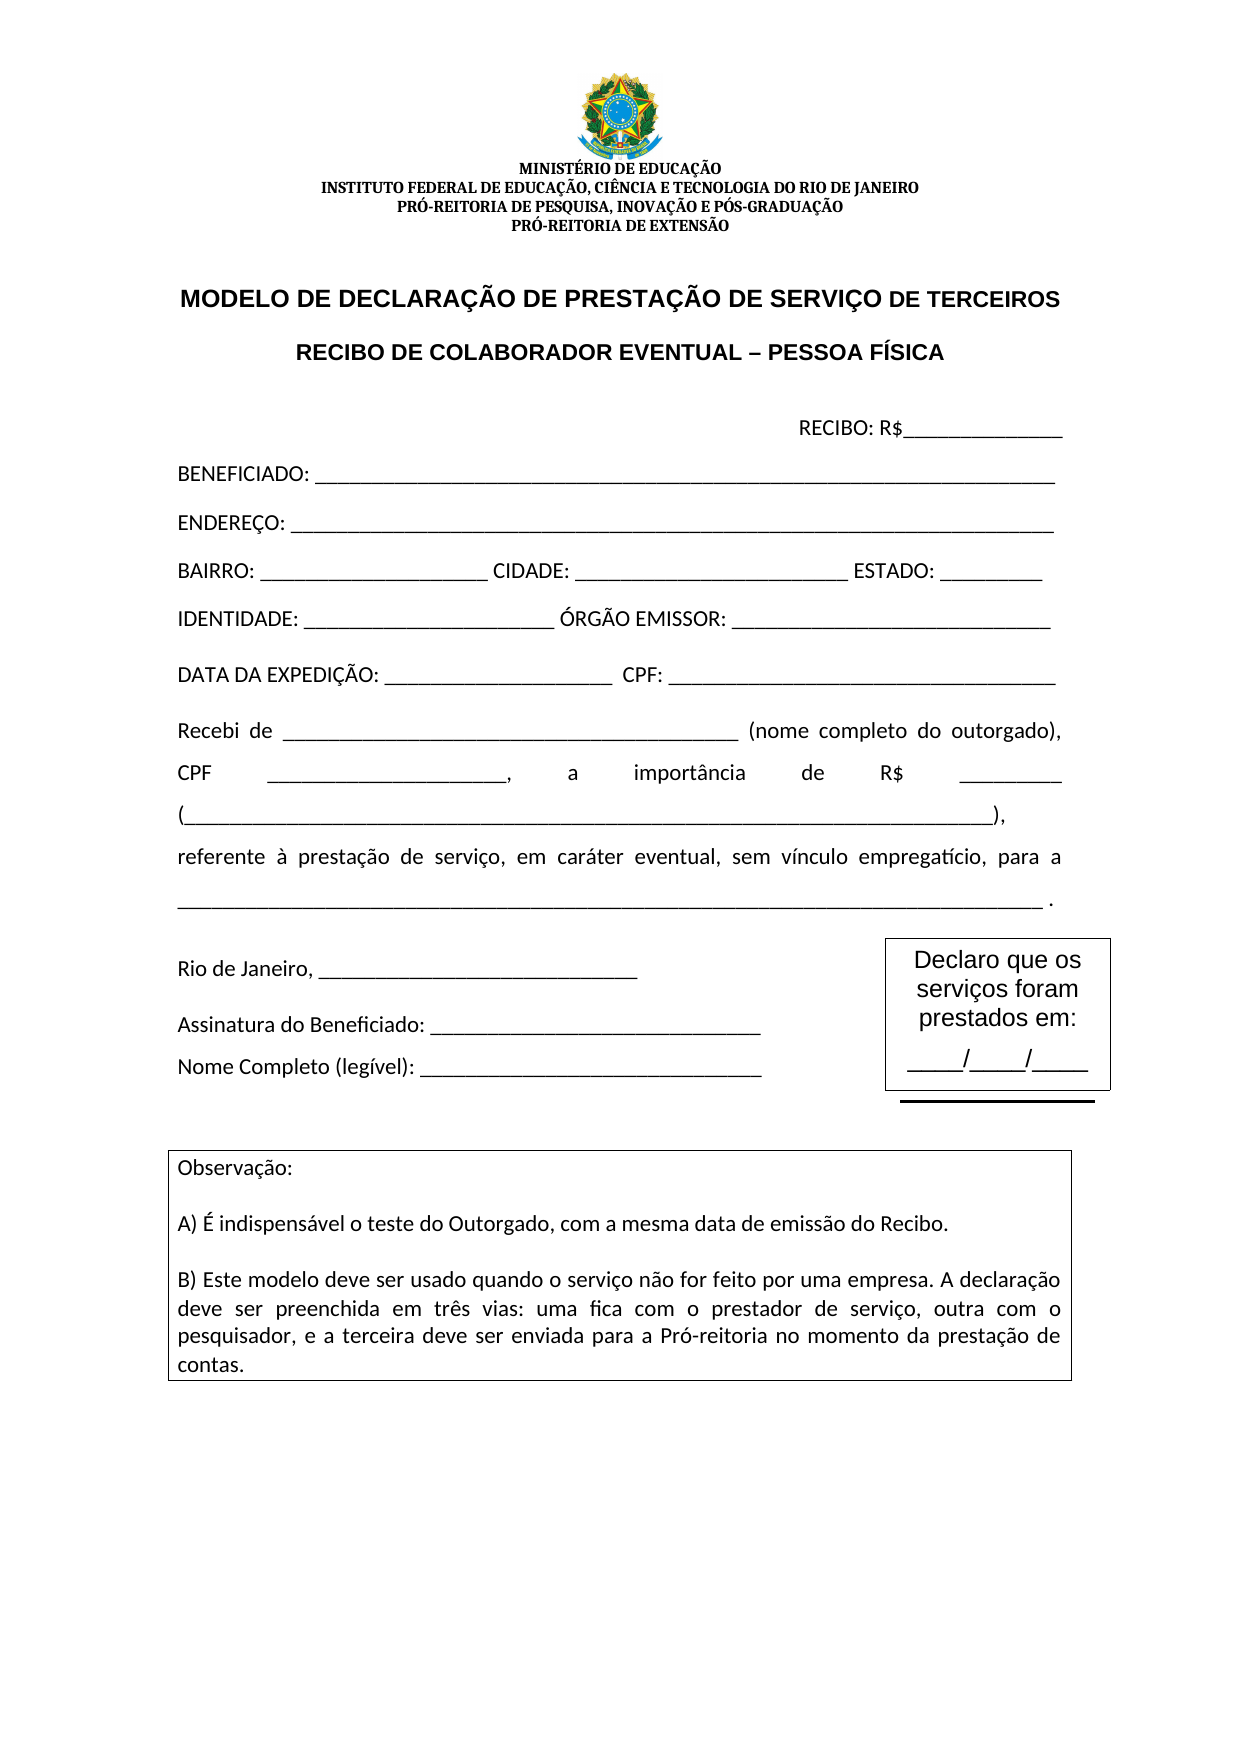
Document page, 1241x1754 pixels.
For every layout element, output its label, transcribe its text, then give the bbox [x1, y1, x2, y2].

text BAIRRO: ____________________ CIDADE: ________________________ ESTADO: _________ [177, 556, 1063, 584]
text Assinatura do Beneficiado: _____________________________ [177, 1010, 885, 1038]
text Observação: [169, 1151, 1071, 1182]
text DATA DA EXPEDIÇÃO: ____________________ CPF: __________________________________ [177, 660, 1063, 688]
text A) É indispensável o teste do Outorgado, com a mesma data de emissão do Recibo. [177, 1209, 1063, 1238]
text Rio de Janeiro, ____________________________ [177, 954, 885, 982]
text IDENTIDADE: ______________________ ÓRGÃO EMISSOR: ____________________________ [177, 604, 1063, 632]
text MODELO DE DECLARAÇÃO DE PRESTAÇÃO DE SERVIÇO DE TERCEIROS [177, 284, 1063, 312]
text Nome Completo (legível): ______________________________ [177, 1052, 885, 1080]
picture [577, 73, 663, 160]
text ENDEREÇO: ___________________________________________________________________ [177, 508, 1063, 536]
text RECIBO DE COLABORADOR EVENTUAL – PESSOA FÍSICA [177, 339, 1063, 365]
text Recebi de ________________________________________ (nome completo do outorgado), CPF _____________________, a importância de R$ _________ (_______________________________________________________________________), referente à prestação de serviço, em caráter eventual, sem vínculo empregatício, para a ____________________________________________________________________________ . [177, 716, 1063, 912]
text BENEFICIADO: _________________________________________________________________ [177, 459, 1063, 487]
text RECIBO: R$______________ [177, 413, 1063, 442]
text B) Este modelo deve ser usado quando o serviço não for feito por uma empresa. A declaração deve ser preenchida em três vias: uma fica com o prestador de serviço, outra com o pesquisador, e a terceira deve ser enviada para a Pró-reitoria no momento da prestação de contas. [169, 1262, 1071, 1380]
